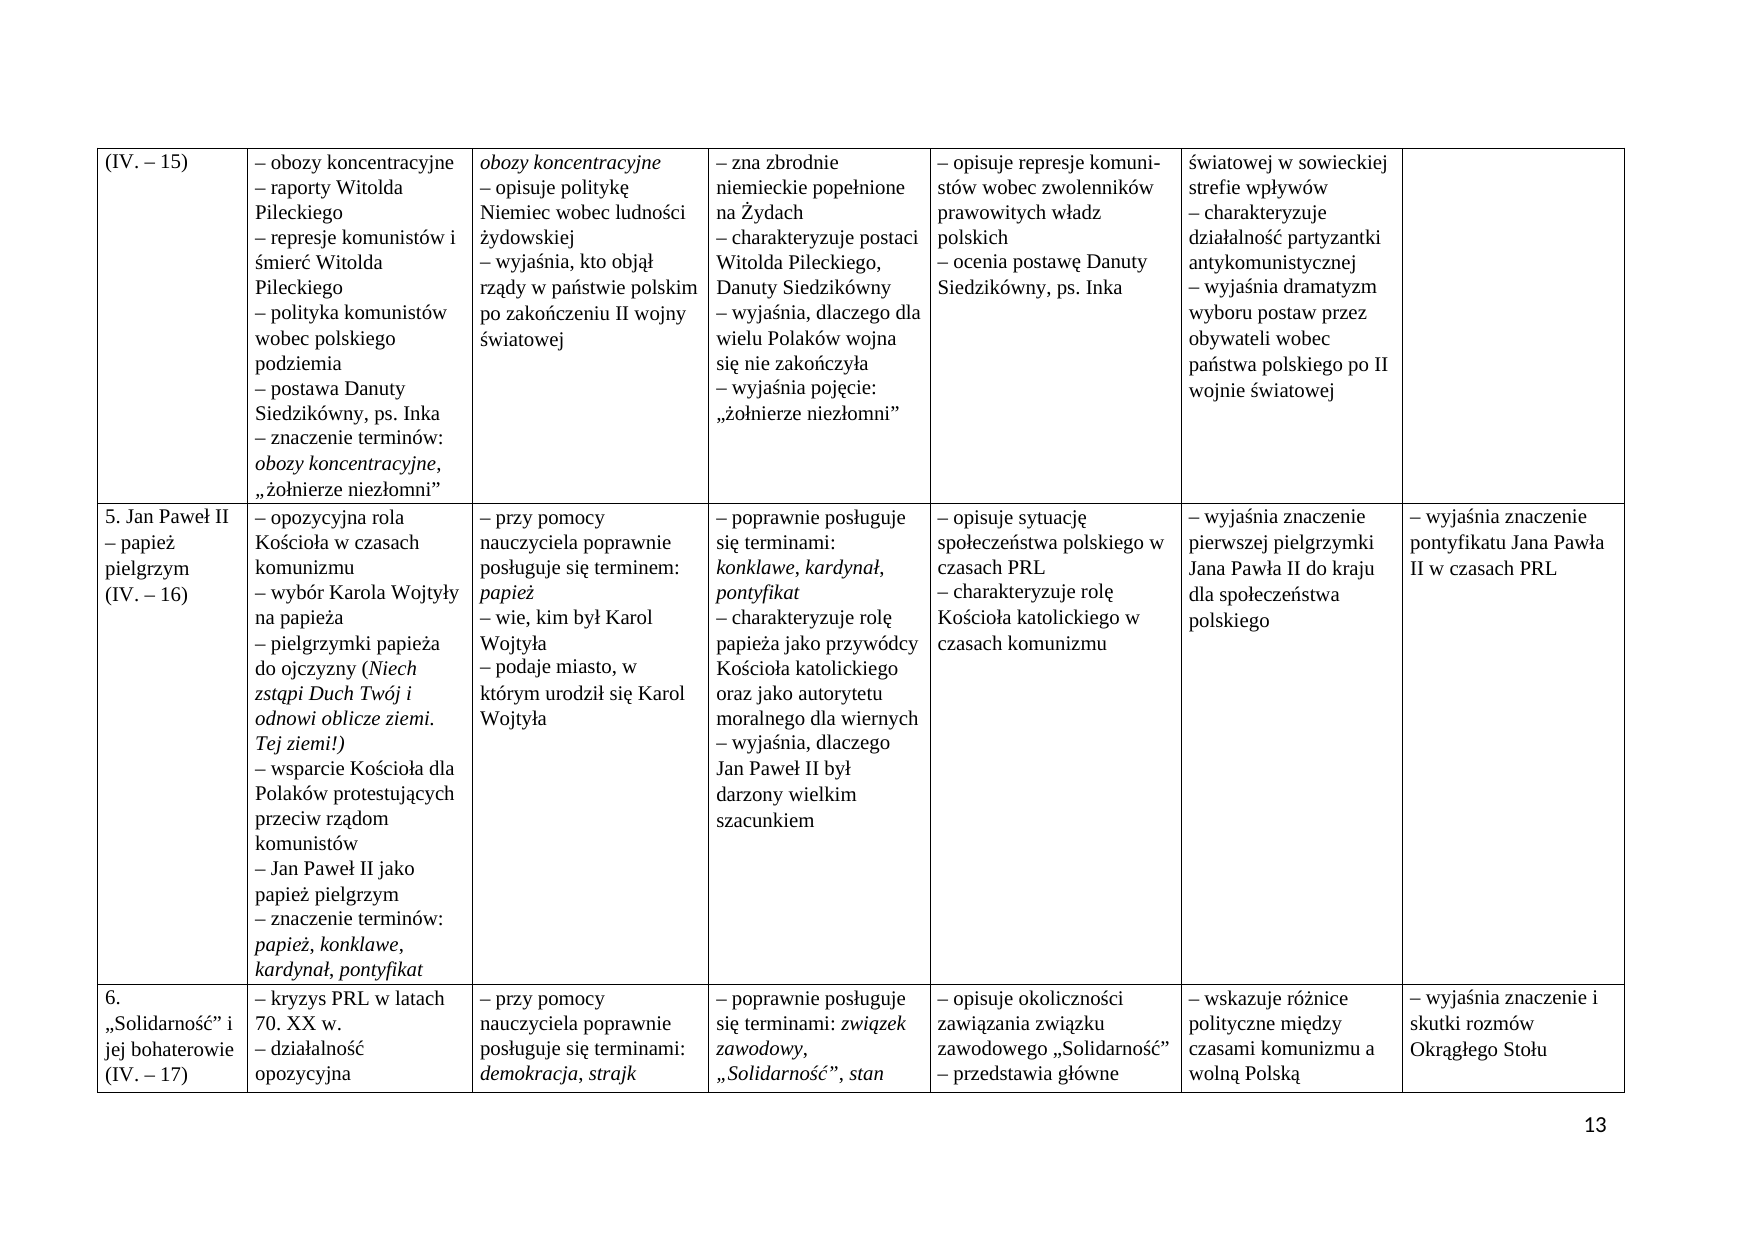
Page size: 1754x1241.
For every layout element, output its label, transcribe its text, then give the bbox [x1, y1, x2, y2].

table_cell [98, 985, 247, 1092]
table_cell – przy pomocy nauczyciela poprawnie posługuje się terminem: papież – wie, kim był Karol Wojtyła – podaje miasto, w którym urodził się Karol Wojtyła [473, 504, 708, 983]
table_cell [1182, 985, 1402, 1092]
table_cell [709, 149, 930, 503]
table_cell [931, 985, 1181, 1092]
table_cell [1182, 149, 1402, 503]
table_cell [1403, 149, 1624, 503]
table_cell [1403, 985, 1624, 1092]
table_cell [709, 985, 930, 1092]
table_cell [931, 149, 1181, 503]
table_cell – wyjaśnia znaczenie pontyfikatu Jana Pawła II w czasach PRL [1403, 504, 1624, 983]
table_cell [473, 149, 708, 503]
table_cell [473, 985, 708, 1092]
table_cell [248, 149, 472, 503]
table_cell – wyjaśnia znaczenie pierwszej pielgrzymki Jana Pawła II do kraju dla społeczeństwa polskiego [1182, 504, 1402, 983]
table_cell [248, 985, 472, 1092]
table_cell – opisuje sytuację społeczeństwa polskiego w czasach PRL – charakteryzuje rolę Kościoła katolickiego w czasach komunizmu [931, 504, 1181, 983]
table_cell – poprawnie posługuje się terminami: konklawe, kardynał, pontyfikat – charakteryzuje rolę papieża jako przywódcy Kościoła katolickiego oraz jako autorytetu moralnego dla wiernych – wyjaśnia, dlaczego Jan Paweł II był darzony wielkim szacunkiem [709, 504, 930, 983]
table_cell 5. Jan Paweł II – papież pielgrzym (IV. – 16) [98, 504, 247, 983]
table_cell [98, 149, 247, 503]
table_cell – opozycyjna rola Kościoła w czasach komunizmu – wybór Karola Wojtyły na papieża – pielgrzymki papieża do ojczyzny (Niech zstąpi Duch Twój i odnowi oblicze ziemi. Tej ziemi!) – wsparcie Kościoła dla Polaków protestujących przeciw rządom komunistów – Jan Paweł II jako papież pielgrzym – znaczenie terminów: papież, konklawe, kardynał, pontyfikat [248, 504, 472, 983]
